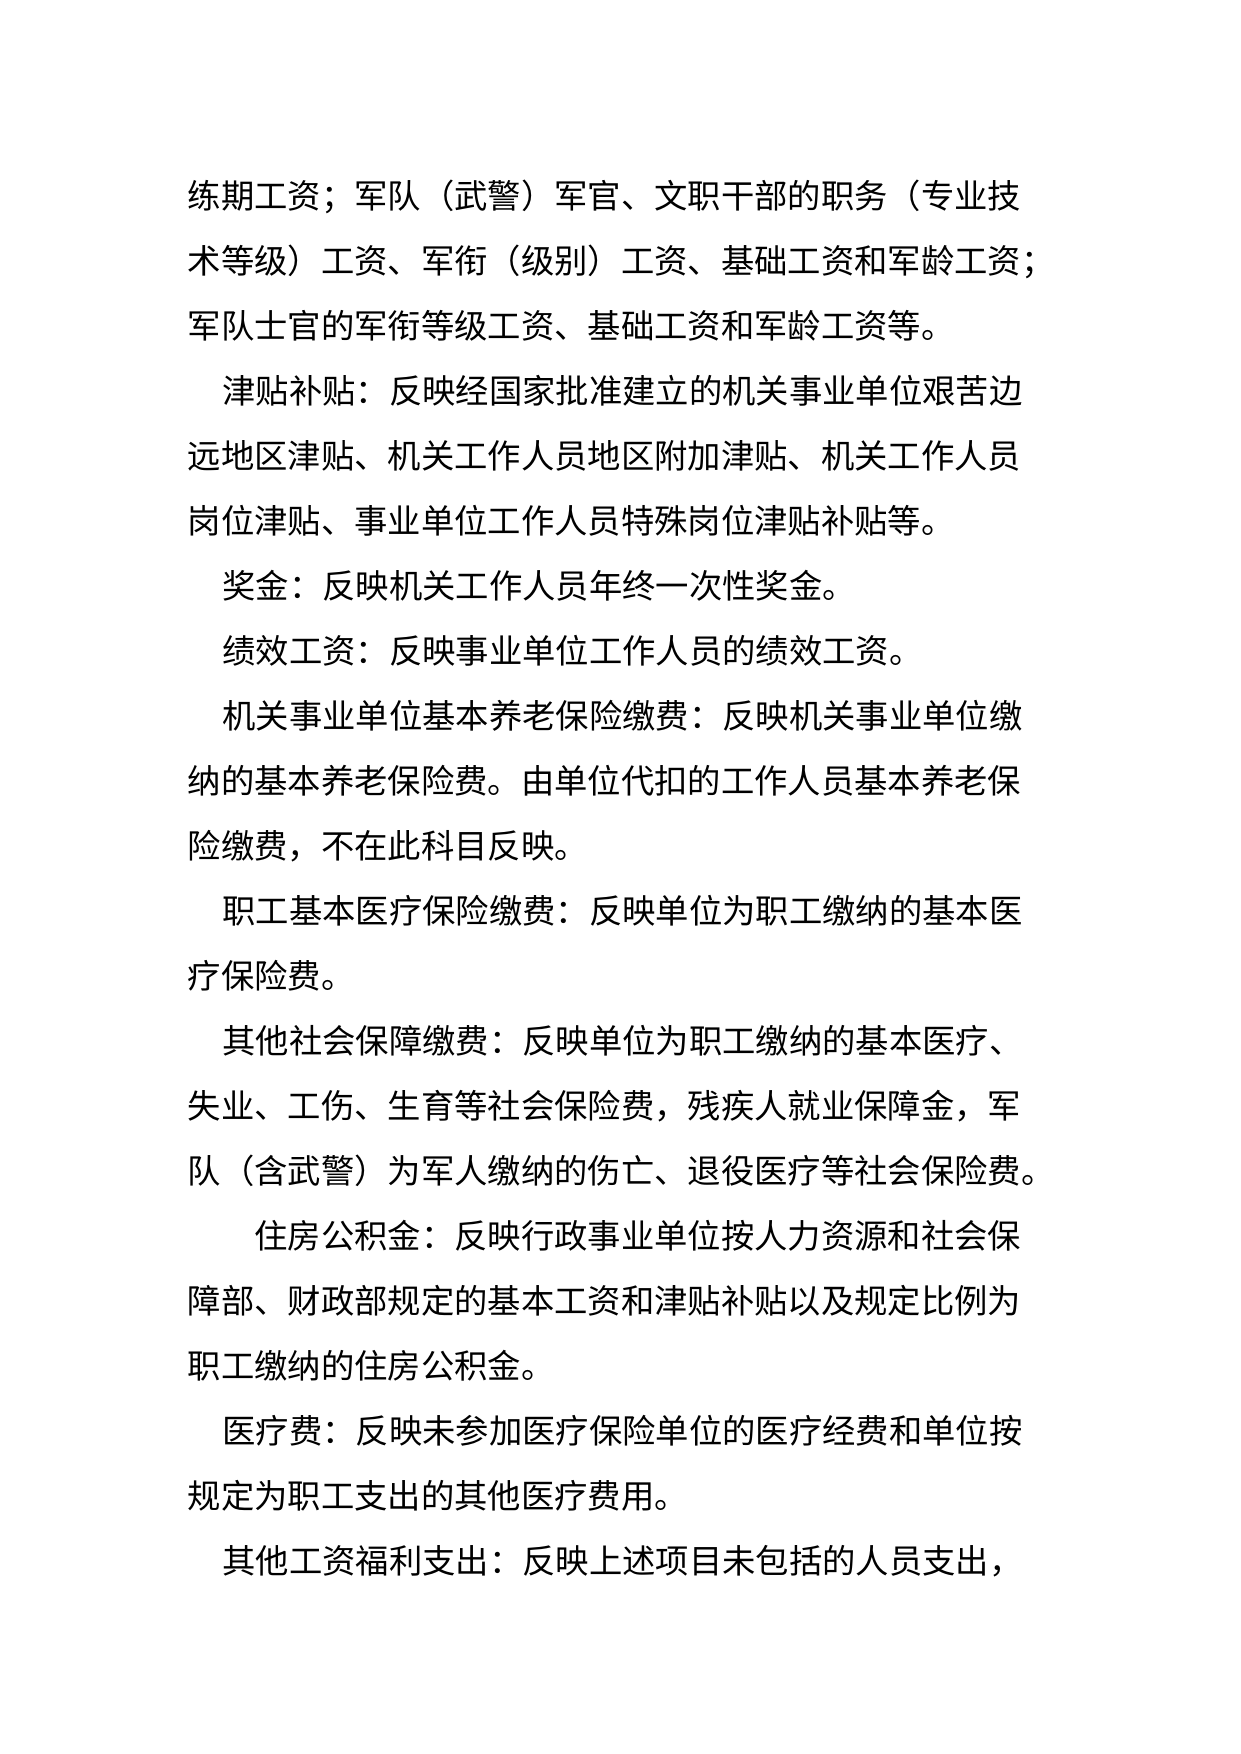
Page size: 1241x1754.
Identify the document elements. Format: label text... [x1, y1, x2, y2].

text 职工基本医疗保险缴费：反映单位为职工缴纳的基本医疗保险费。 [187, 877, 1053, 1007]
text 奖金：反映机关工作人员年终一次性奖金。 [187, 552, 1053, 617]
text 机关事业单位基本养老保险缴费：反映机关事业单位缴纳的基本养老保险费。由单位代扣的工作人员基本养老保险缴费，不在此科目反映。 [187, 682, 1053, 877]
text 绩效工资：反映事业单位工作人员的绩效工资。 [187, 617, 1053, 682]
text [187, 1527, 1053, 1592]
text 医疗费：反映未参加医疗保险单位的医疗经费和单位按规定为职工支出的其他医疗费用。 [187, 1397, 1053, 1527]
text 其他社会保障缴费：反映单位为职工缴纳的基本医疗、失业、工伤、生育等社会保险费，残疾人就业保障金，军队（含武警）为军人缴纳的伤亡、退役医疗等社会保险费。 [187, 1007, 1053, 1202]
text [187, 162, 1053, 357]
text 住房公积金：反映行政事业单位按人力资源和社会保障部、财政部规定的基本工资和津贴补贴以及规定比例为职工缴纳的住房公积金。 [187, 1202, 1053, 1397]
text 津贴补贴：反映经国家批准建立的机关事业单位艰苦边远地区津贴、机关工作人员地区附加津贴、机关工作人员岗位津贴、事业单位工作人员特殊岗位津贴补贴等。 [187, 357, 1053, 552]
